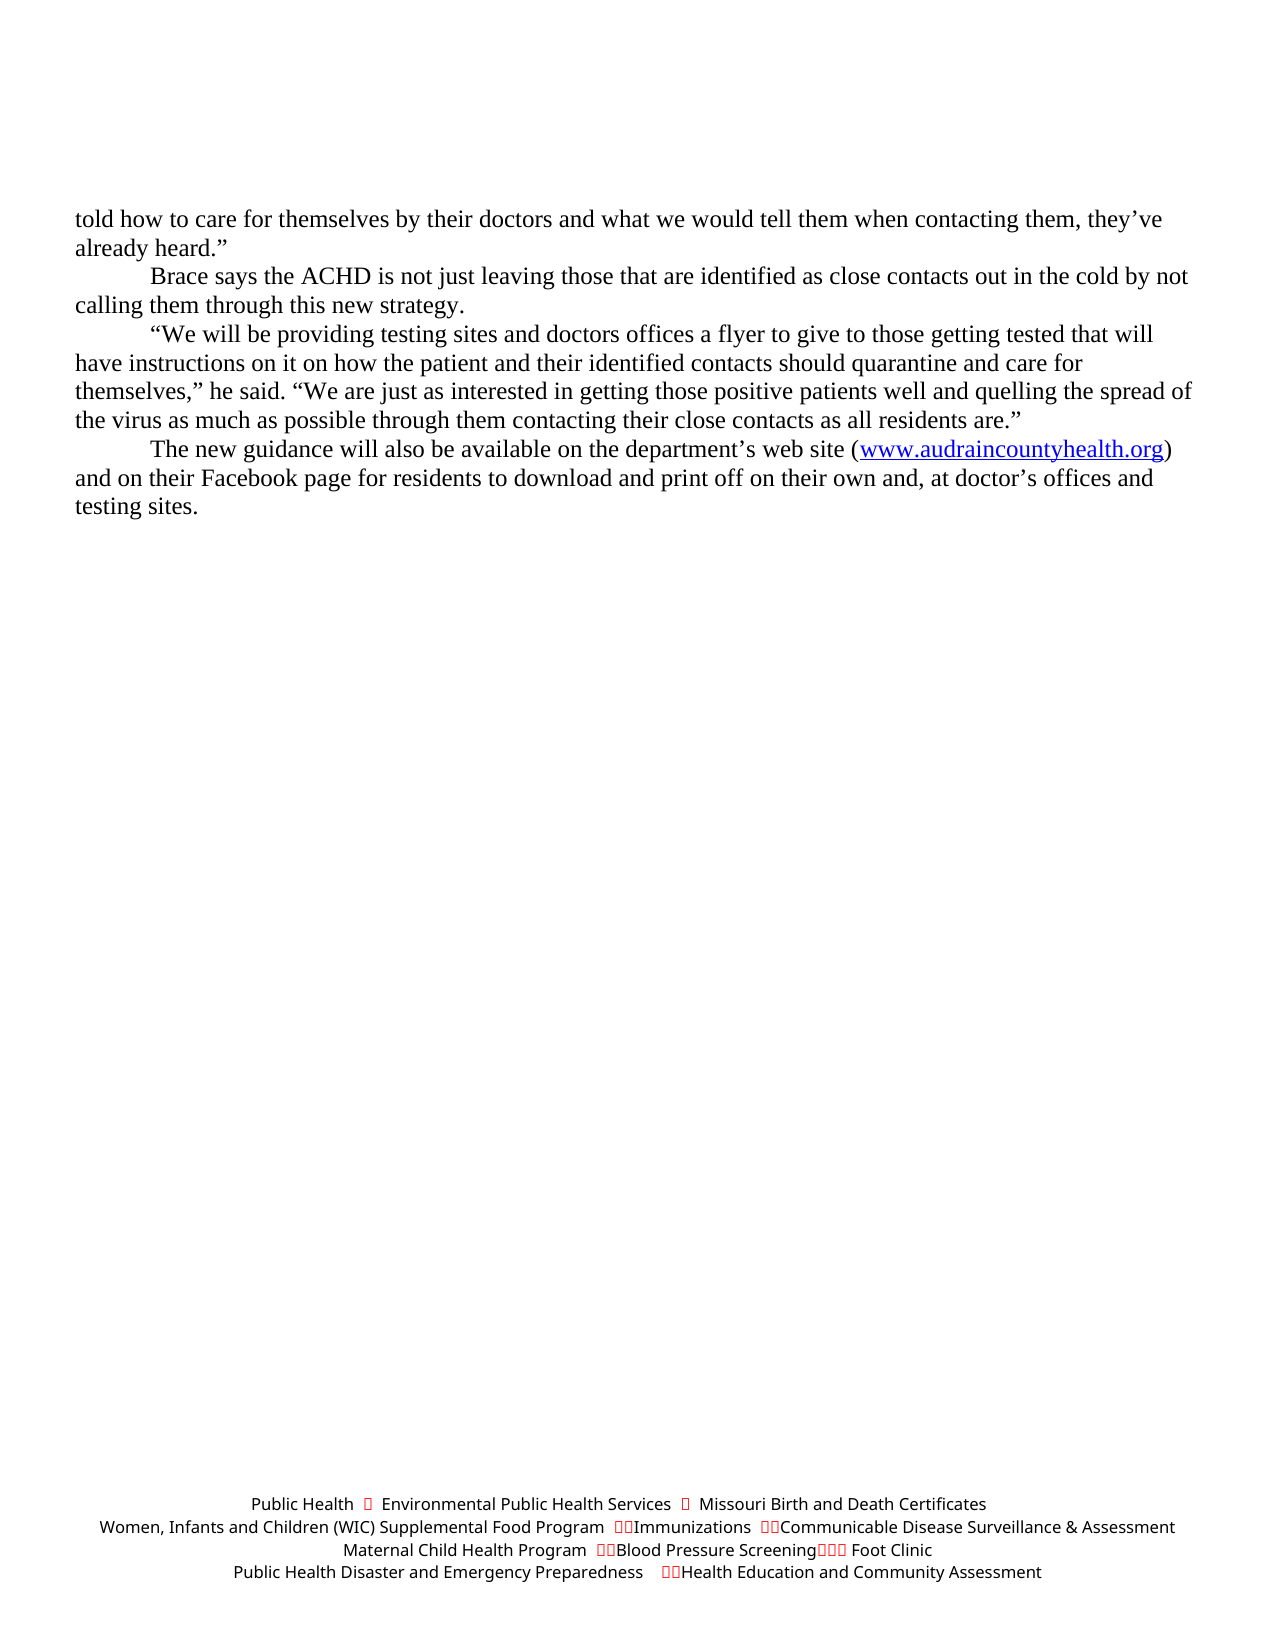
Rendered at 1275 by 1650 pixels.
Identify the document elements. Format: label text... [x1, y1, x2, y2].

text Public Health  Environmental Public Health Services  Missouri Birth and Death Certificates [75, 1493, 1162, 1516]
text told how to care for themselves by their doctors and what we would tell them when contacting them, they’ve already heard.” [75, 204, 1200, 261]
text Women, Infants and Children (WIC) Supplemental Food Program Immunizations Communicable Disease Surveillance & Assessment Maternal Child Health Program Blood Pressure Screening Foot Clinic [75, 1516, 1200, 1561]
text Public Health Disaster and Emergency Preparedness Health Education and Community Assessment [75, 1561, 1200, 1584]
text “We will be providing testing sites and doctors offices a flyer to give to those getting tested that will have instructions on it on how the patient and their identified contacts should quarantine and care for themselves,” he said. “We are just as interested in getting those positive patients well and quelling the spread of the virus as much as possible through them contacting their close contacts as all residents are.” [75, 319, 1200, 434]
text Brace says the ACHD is not just leaving those that are identified as close contacts out in the cold by not calling them through this new strategy. [75, 261, 1200, 319]
text The new guidance will also be available on the department’s web site (www.audraincountyhealth.org) and on their Facebook page for residents to download and print off on their own and, at doctor’s offices and testing sites. [75, 434, 1200, 520]
